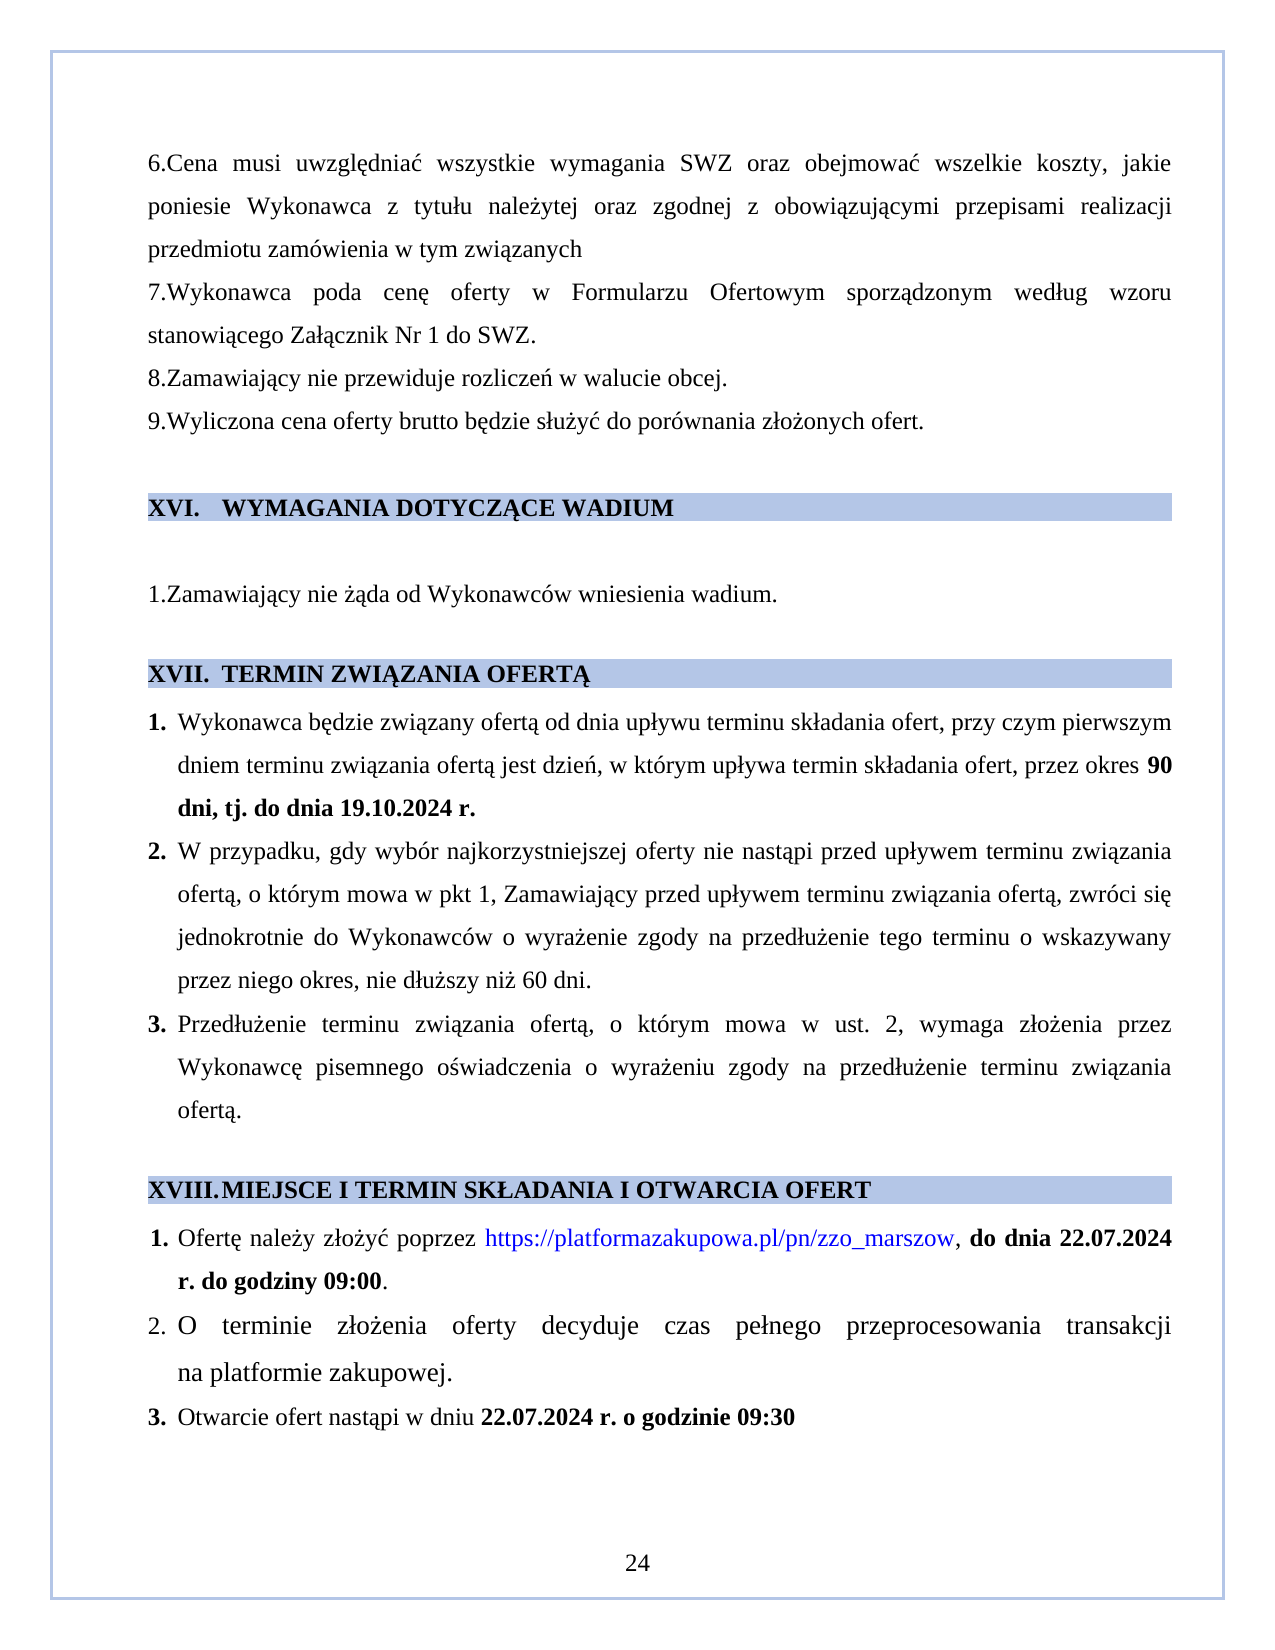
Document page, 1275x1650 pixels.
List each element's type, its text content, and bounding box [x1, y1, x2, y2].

text 1. Ofertę należy złożyć poprzez https://platformazakupowa.pl/pn/zzo_marszow, do dnia 22.07.2024 r. do godziny 09:00. [150, 1223, 1172, 1295]
text 1. Wykonawca będzie związany ofertą od dnia upływu terminu składania ofert, przy czym pierwszym dniem terminu związania ofertą jest dzień, w którym upływa termin składania ofert, przez okres 90 dni, tj. do dnia 19.10.2024 r. [148, 707, 1172, 822]
text XVII. TERMIN ZWIĄZANIA OFERTĄ [148, 659, 1172, 688]
text 2. W przypadku, gdy wybór najkorzystniejszej oferty nie nastąpi przed upływem terminu związania ofertą, o którym mowa w pkt 1, Zamawiający przed upływem terminu związania ofertą, zwróci się jednokrotnie do Wykonawców o wyrażenie zgody na przedłużenie tego terminu o wskazywany przez niego okres, nie dłuższy niż 60 dni. [148, 836, 1172, 994]
text 3. Przedłużenie terminu związania ofertą, o którym mowa w ust. 2, wymaga złożenia przez Wykonawcę pisemnego oświadczenia o wyrażeniu zgody na przedłużenie terminu związania ofertą. [148, 1009, 1172, 1124]
text 1.Zamawiający nie żąda od Wykonawców wniesienia wadium. [148, 579, 1172, 608]
text 6.Cena musi uwzględniać wszystkie wymagania SWZ oraz obejmować wszelkie koszty, jakie poniesie Wykonawca z tytułu należytej oraz zgodnej z obowiązującymi przepisami realizacji przedmiotu zamówienia w tym związanych [148, 148, 1172, 263]
text 3. Otwarcie ofert nastąpi w dniu 22.07.2024 r. o godzinie 09:30 [148, 1402, 1172, 1431]
text 8.Zamawiający nie przewiduje rozliczeń w walucie obcej. [148, 363, 1172, 392]
text XVIII. MIEJSCE I TERMIN SKŁADANIA I OTWARCIA OFERT [148, 1176, 1172, 1204]
text XVI. WYMAGANIA DOTYCZĄCE WADIUM [148, 493, 1172, 521]
text 2. O terminie złożenia oferty decyduje czas pełnego przeprocesowania transakcji na platformie zakupowej. [148, 1309, 1172, 1387]
text 7.Wykonawca poda cenę oferty w Formularzu Ofertowym sporządzonym według wzoru stanowiącego Załącznik Nr 1 do SWZ. [148, 277, 1172, 349]
text 9.Wyliczona cena oferty brutto będzie służyć do porównania złożonych ofert. [148, 406, 1172, 435]
